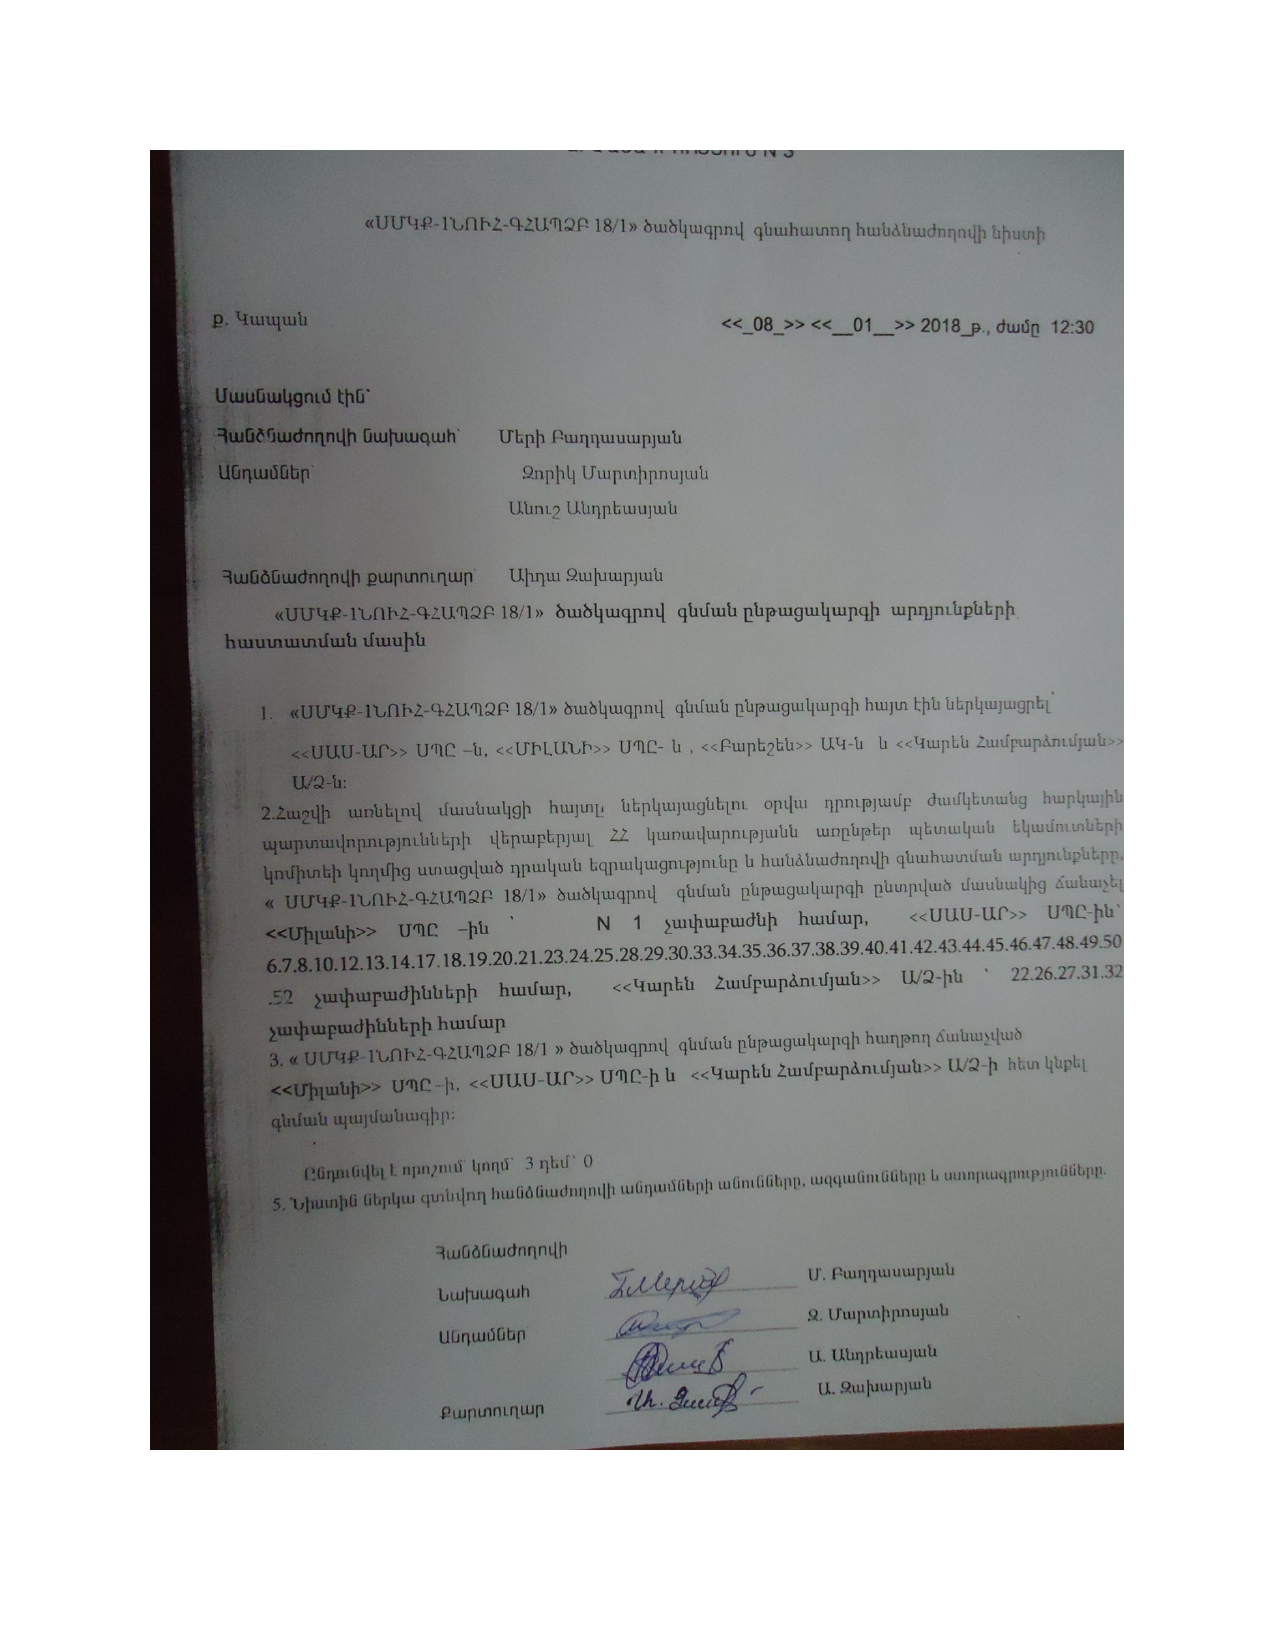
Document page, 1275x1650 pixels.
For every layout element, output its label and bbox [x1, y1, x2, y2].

picture [150, 150, 1124, 1450]
